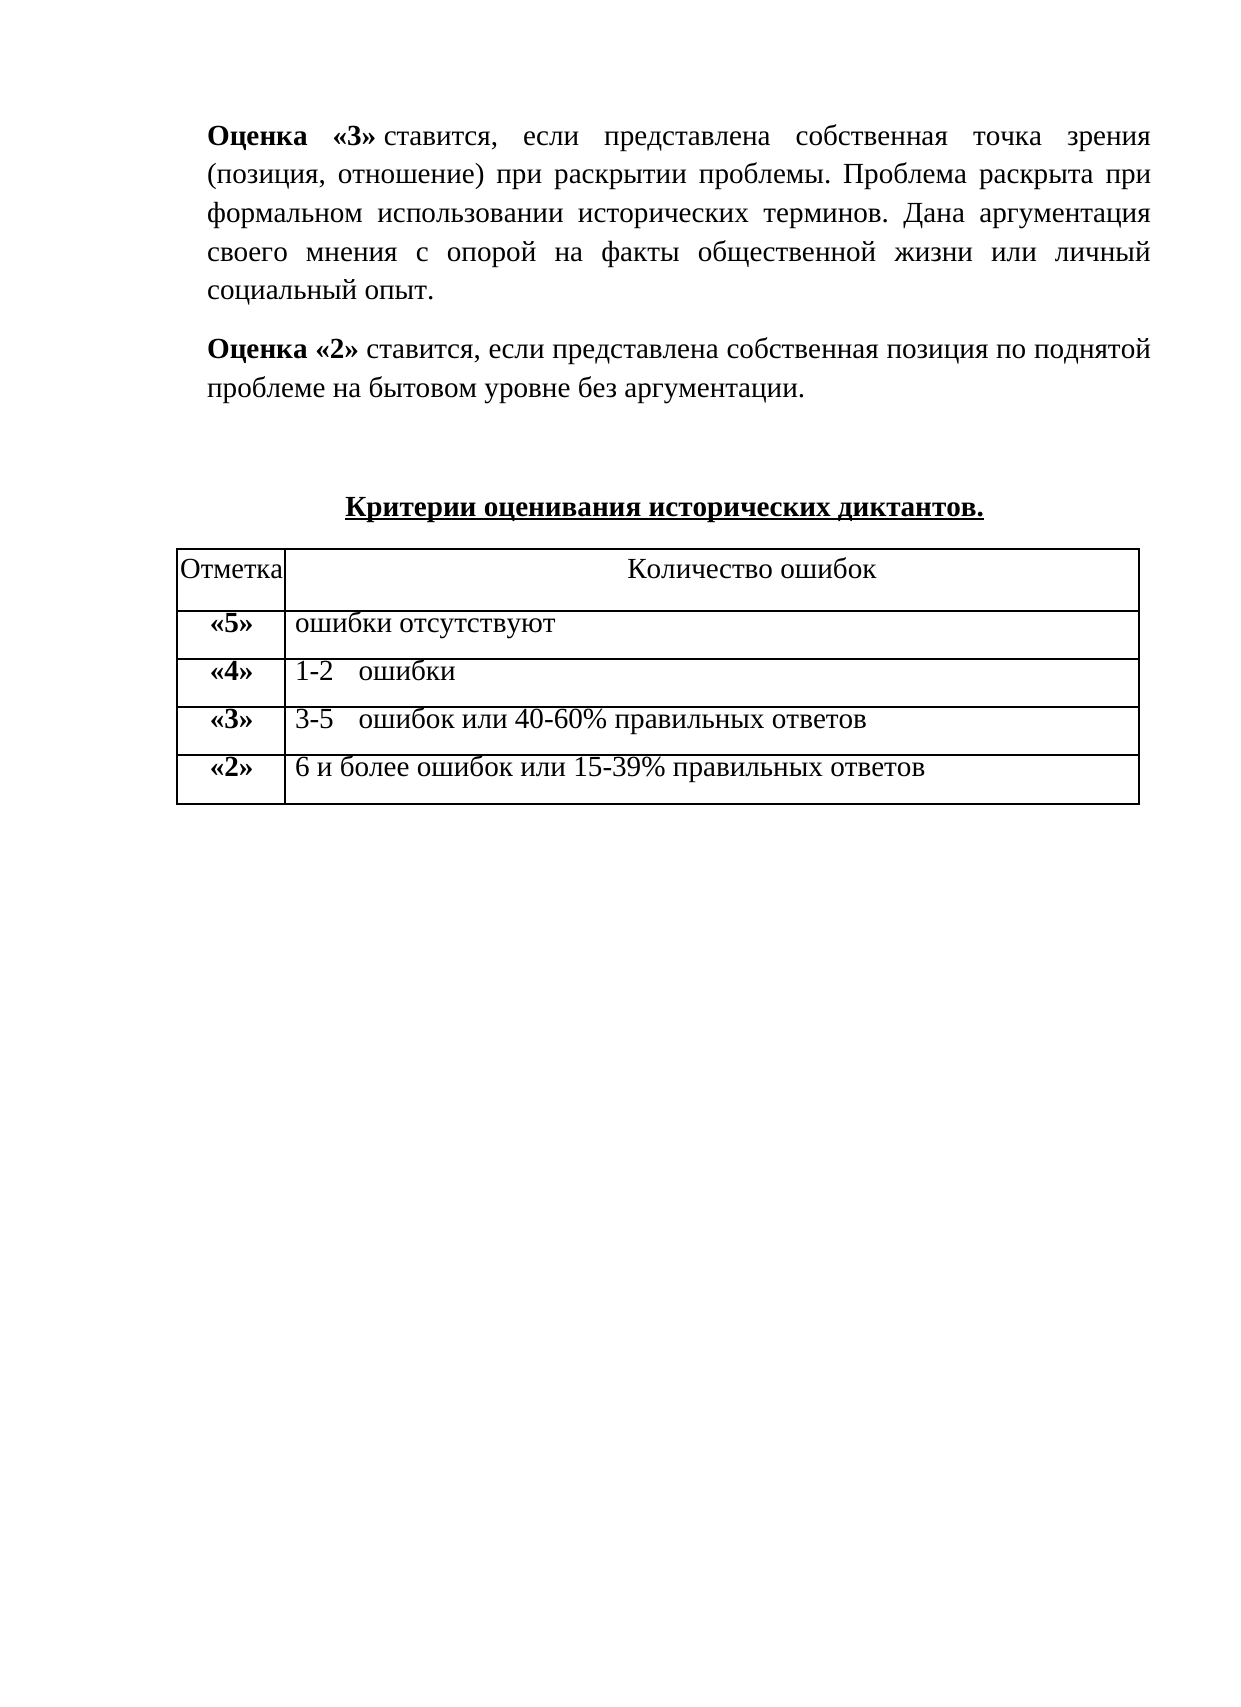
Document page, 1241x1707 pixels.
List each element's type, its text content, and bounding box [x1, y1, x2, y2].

table_cell ошибки [355, 660, 1138, 706]
table_cell ошибки отсутствуют [286, 612, 1138, 658]
table_cell 3-5 [286, 708, 355, 754]
text Критерии оценивания исторических диктантов. [178, 489, 1152, 522]
table_cell «2» [178, 756, 284, 802]
table_header [286, 550, 355, 610]
table_cell 1-2 [286, 660, 355, 706]
table_cell «3» [178, 708, 284, 754]
table_header Количество ошибок [355, 550, 1138, 610]
table_header Отметка [178, 550, 284, 610]
text Оценка «2» ставится, если представлена собственная позиция по поднятой проблеме на бытовом уровне без аргументации. [207, 332, 1152, 404]
table_cell «5» [178, 612, 284, 658]
table_cell «4» [178, 660, 284, 706]
table_cell 6 и более ошибок или 15-39% правильных ответов [286, 756, 1138, 802]
table_cell ошибок или 40-60% правильных ответов [355, 708, 1138, 754]
text Оценка «3» ставится, если представлена собственная точка зрения (позиция, отношение) при раскрытии проблемы. Проблема раскрыта при формальном использовании исторических терминов. Дана аргументация своего мнения с опорой на факты общественной жизни или личный социальный опыт. [207, 118, 1152, 306]
